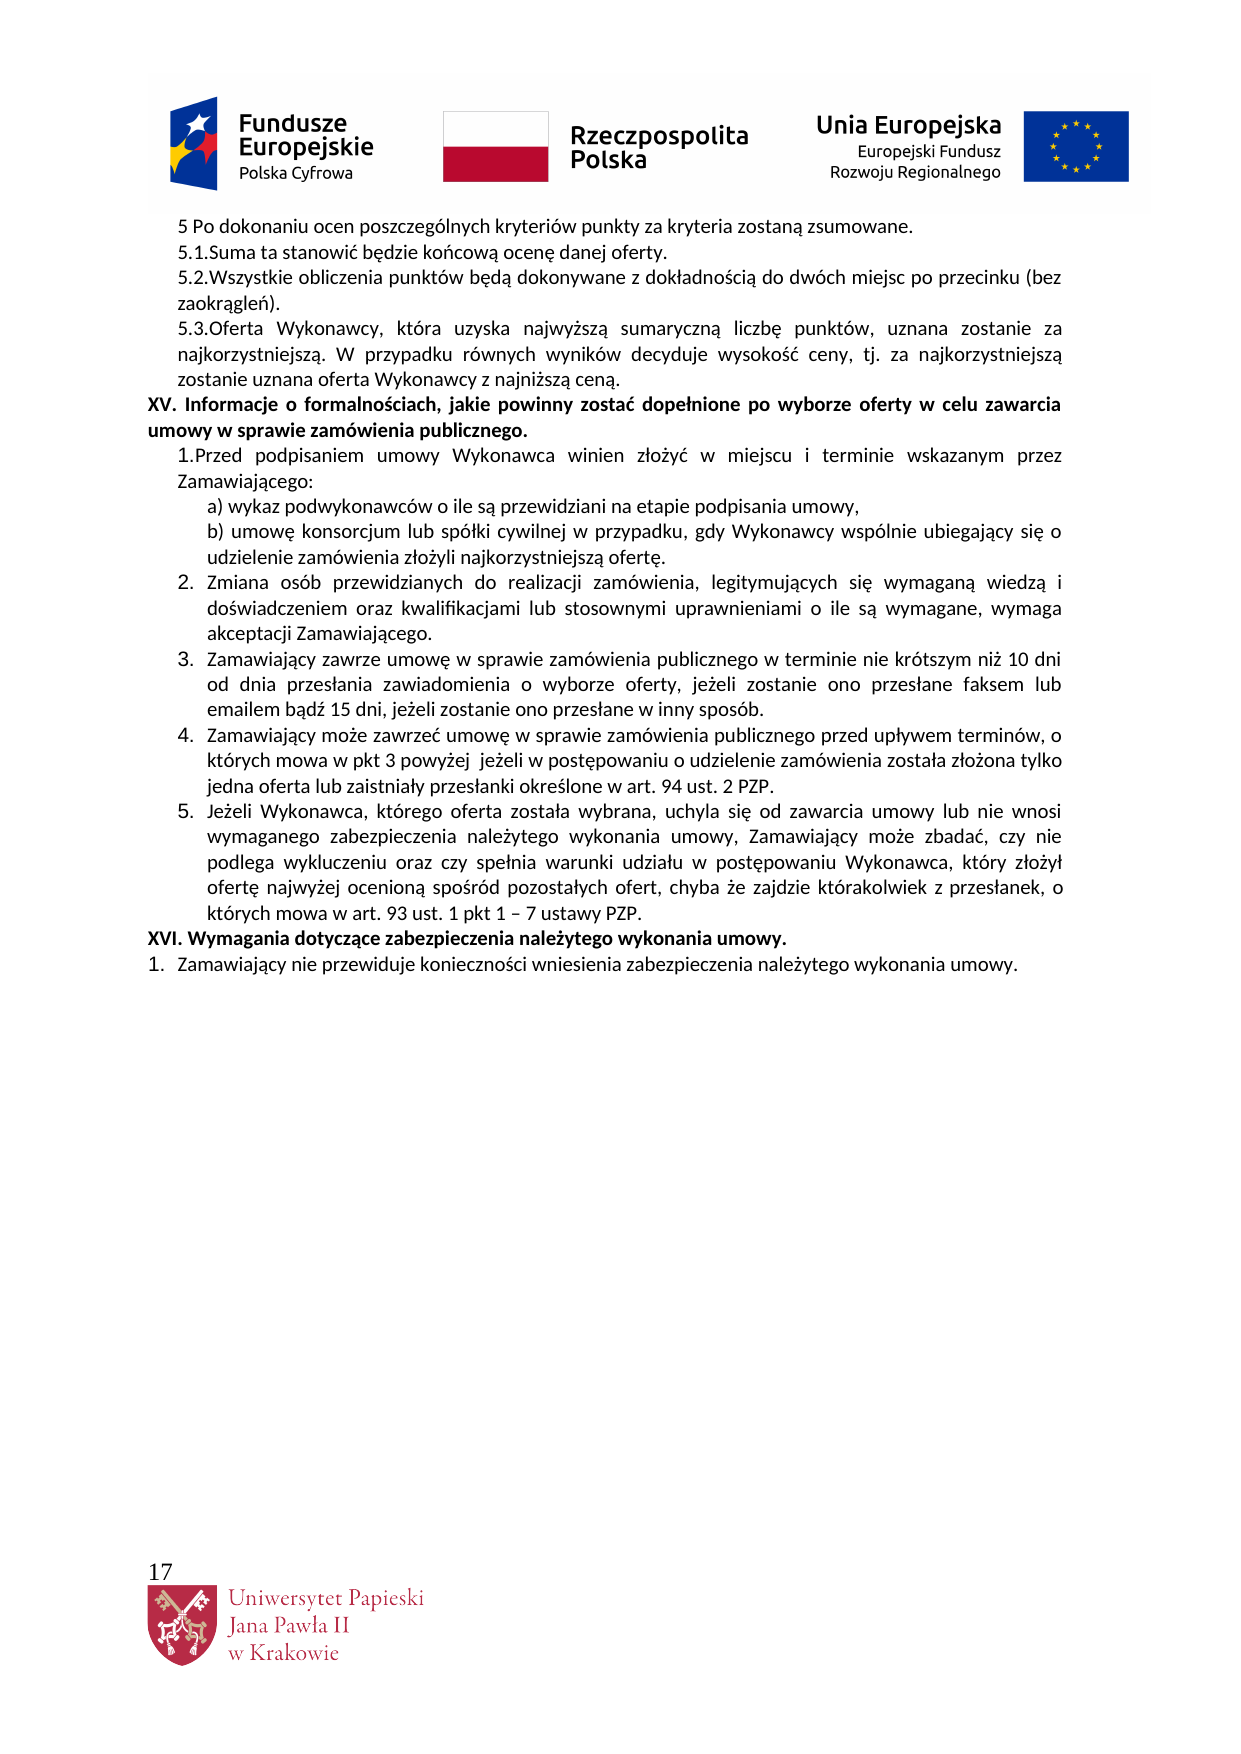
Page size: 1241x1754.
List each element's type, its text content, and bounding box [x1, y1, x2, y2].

text XV. Informacje o formalnościach, jakie powinny zostać dopełnione po wyborze oferty w celu zawarcia umowy w sprawie zamówienia publicznego. [148, 392, 1063, 442]
picture [147, 73, 1152, 214]
text 5.3.Oferta Wykonawcy, która uzyska najwyższą sumaryczną liczbę punktów, uznana zostanie za najkorzystniejszą. W przypadku równych wyników decyduje wysokość ceny, tj. za najkorzystniejszą zostanie uznana oferta Wykonawcy z najniższą ceną. [177, 315, 1063, 392]
list Zamawiający nie przewiduje konieczności wniesienia zabezpieczenia należytego wykonania umowy. [148, 951, 1063, 976]
picture [147, 1585, 424, 1666]
text 5.2.Wszystkie obliczenia punktów będą dokonywane z dokładnością do dwóch miejsc po przecinku (bez zaokrągleń). [177, 264, 1063, 315]
list Przed podpisaniem umowy Wykonawca winien złożyć w miejscu i terminie wskazanym przez Zamawiającego: [177, 442, 1063, 493]
text a) wykaz podwykonawców o ile są przewidziani na etapie podpisania umowy, [207, 493, 1063, 519]
list Zamawiający może zawrzeć umowę w sprawie zamówienia publicznego przed upływem terminów, o których mowa w pkt 3 powyżej jeżeli w postępowaniu o udzielenie zamówienia została złożona tylko jedna oferta lub zaistniały przesłanki określone w art. 94 ust. 2 PZP. [177, 722, 1063, 798]
text XVI. Wymagania dotyczące zabezpieczenia należytego wykonania umowy. [148, 925, 1063, 951]
text 5 Po dokonaniu ocen poszczególnych kryteriów punkty za kryteria zostaną zsumowane. [177, 214, 1069, 239]
list Jeżeli Wykonawca, którego oferta została wybrana, uchyla się od zawarcia umowy lub nie wnosi wymaganego zabezpieczenia należytego wykonania umowy, Zamawiający może zbadać, czy nie podlega wykluczeniu oraz czy spełnia warunki udziału w postępowaniu Wykonawca, który złożył ofertę najwyżej ocenioną spośród pozostałych ofert, chyba że zajdzie którakolwiek z przesłanek, o których mowa w art. 93 ust. 1 pkt 1 – 7 ustawy PZP. [177, 798, 1063, 925]
text b) umowę konsorcjum lub spółki cywilnej w przypadku, gdy Wykonawcy wspólnie ubiegający się o udzielenie zamówienia złożyli najkorzystniejszą ofertę. [207, 519, 1063, 569]
text 5.1.Suma ta stanowić będzie końcową ocenę danej oferty. [177, 239, 1063, 264]
list Zmiana osób przewidzianych do realizacji zamówienia, legitymujących się wymaganą wiedzą i doświadczeniem oraz kwalifikacjami lub stosownymi uprawnieniami o ile są wymagane, wymaga akceptacji Zamawiającego. [177, 569, 1063, 646]
list Zamawiający zawrze umowę w sprawie zamówienia publicznego w terminie nie krótszym niż 10 dni od dnia przesłania zawiadomienia o wyborze oferty, jeżeli zostanie ono przesłane faksem lub emailem bądź 15 dni, jeżeli zostanie ono przesłane w inny sposób. [177, 646, 1063, 722]
